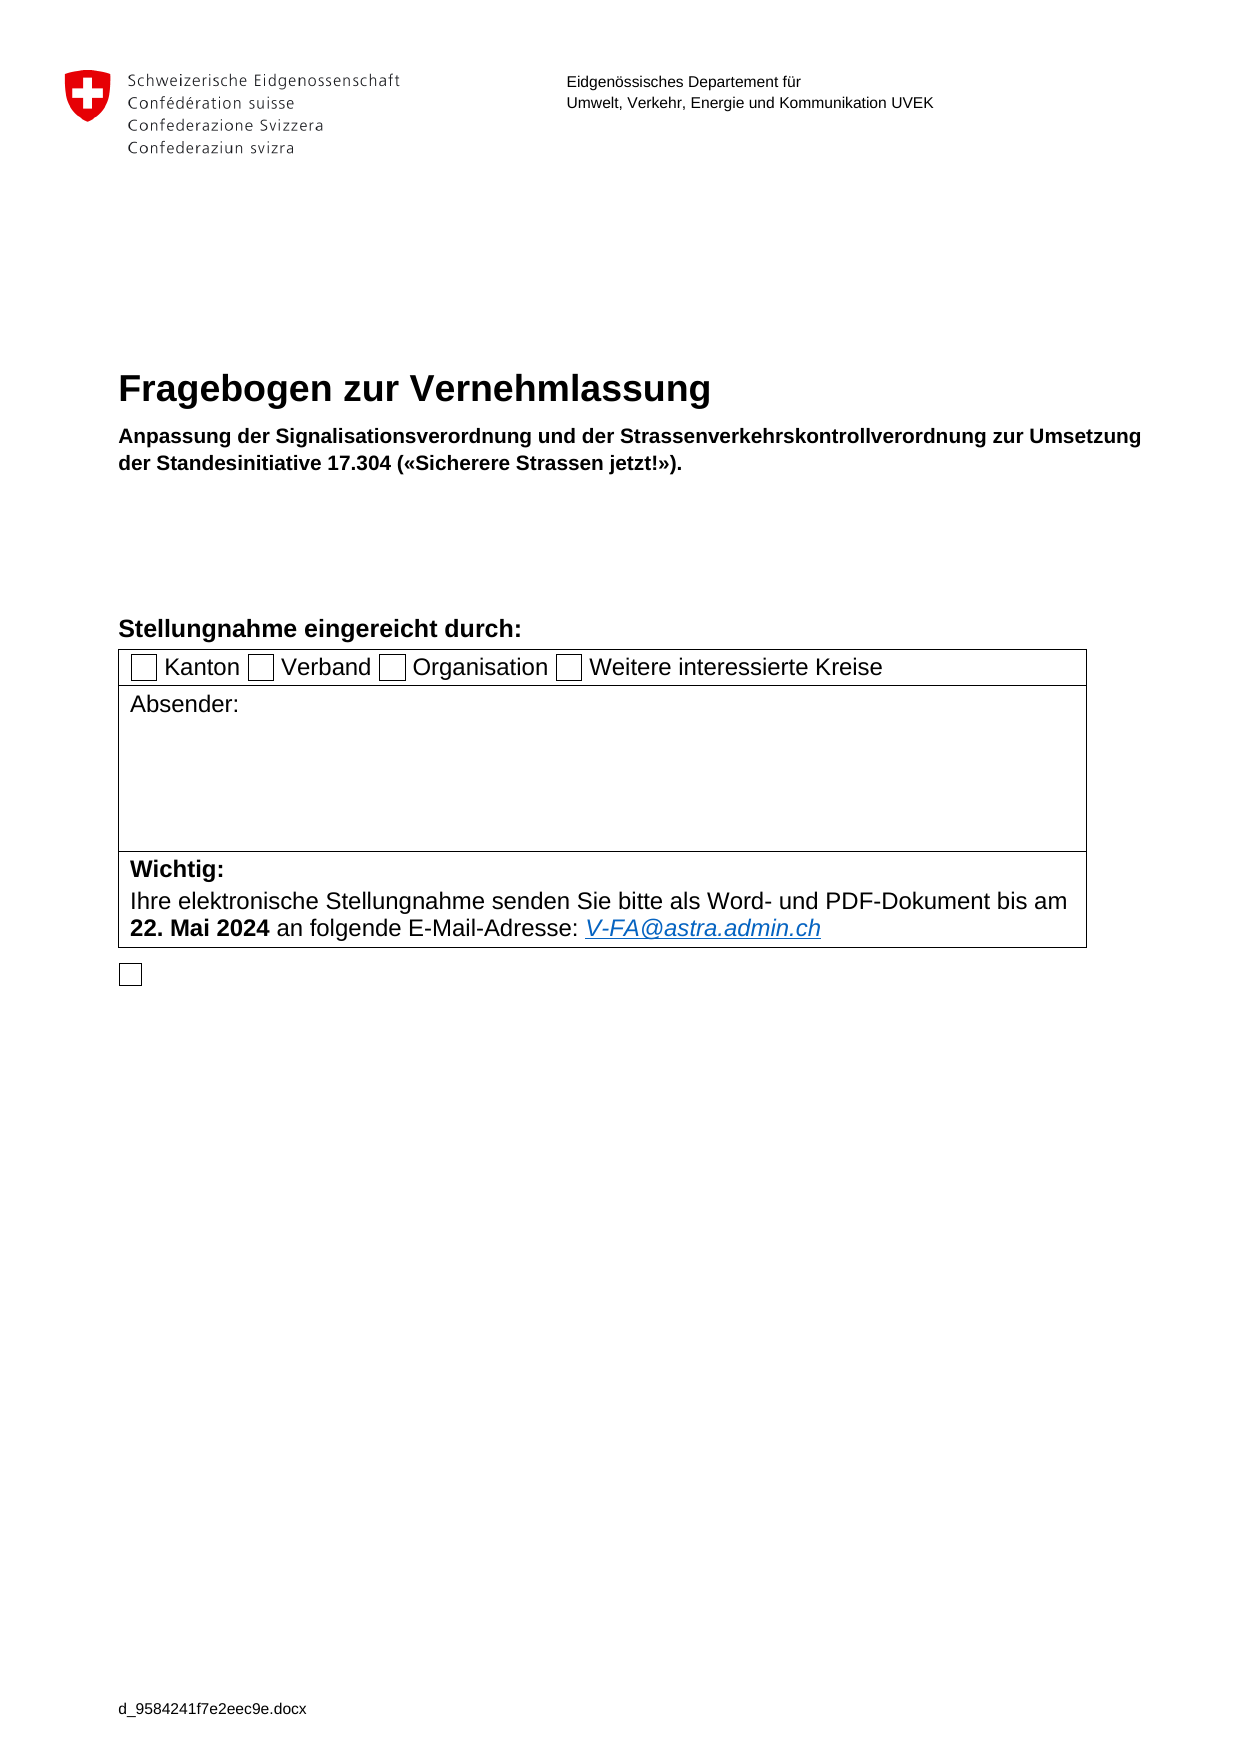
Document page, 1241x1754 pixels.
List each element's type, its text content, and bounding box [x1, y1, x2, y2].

text Fragebogen zur Vernehmlassung [118, 366, 1146, 409]
table_cell Absender: [119, 686, 1086, 851]
picture [61, 70, 401, 180]
table_cell Wichtig: Ihre elektronische Stellungnahme senden Sie bitte als Word- und PDF-Dokument bis am 22. Mai 2024 an folgende E-Mail-Adresse: V-FA@astra.admin.ch [119, 852, 1086, 947]
text Stellungnahme eingereicht durch: [118, 616, 1146, 643]
table_header Kanton Verband Organisation Weitere interessierte Kreise [119, 650, 1086, 685]
text Anpassung der Signalisationsverordnung und der Strassenverkehrskontrollverordnung zur Umsetzung der Standesinitiative 17.304 («Sicherere Strassen jetzt!»). [118, 421, 1146, 476]
